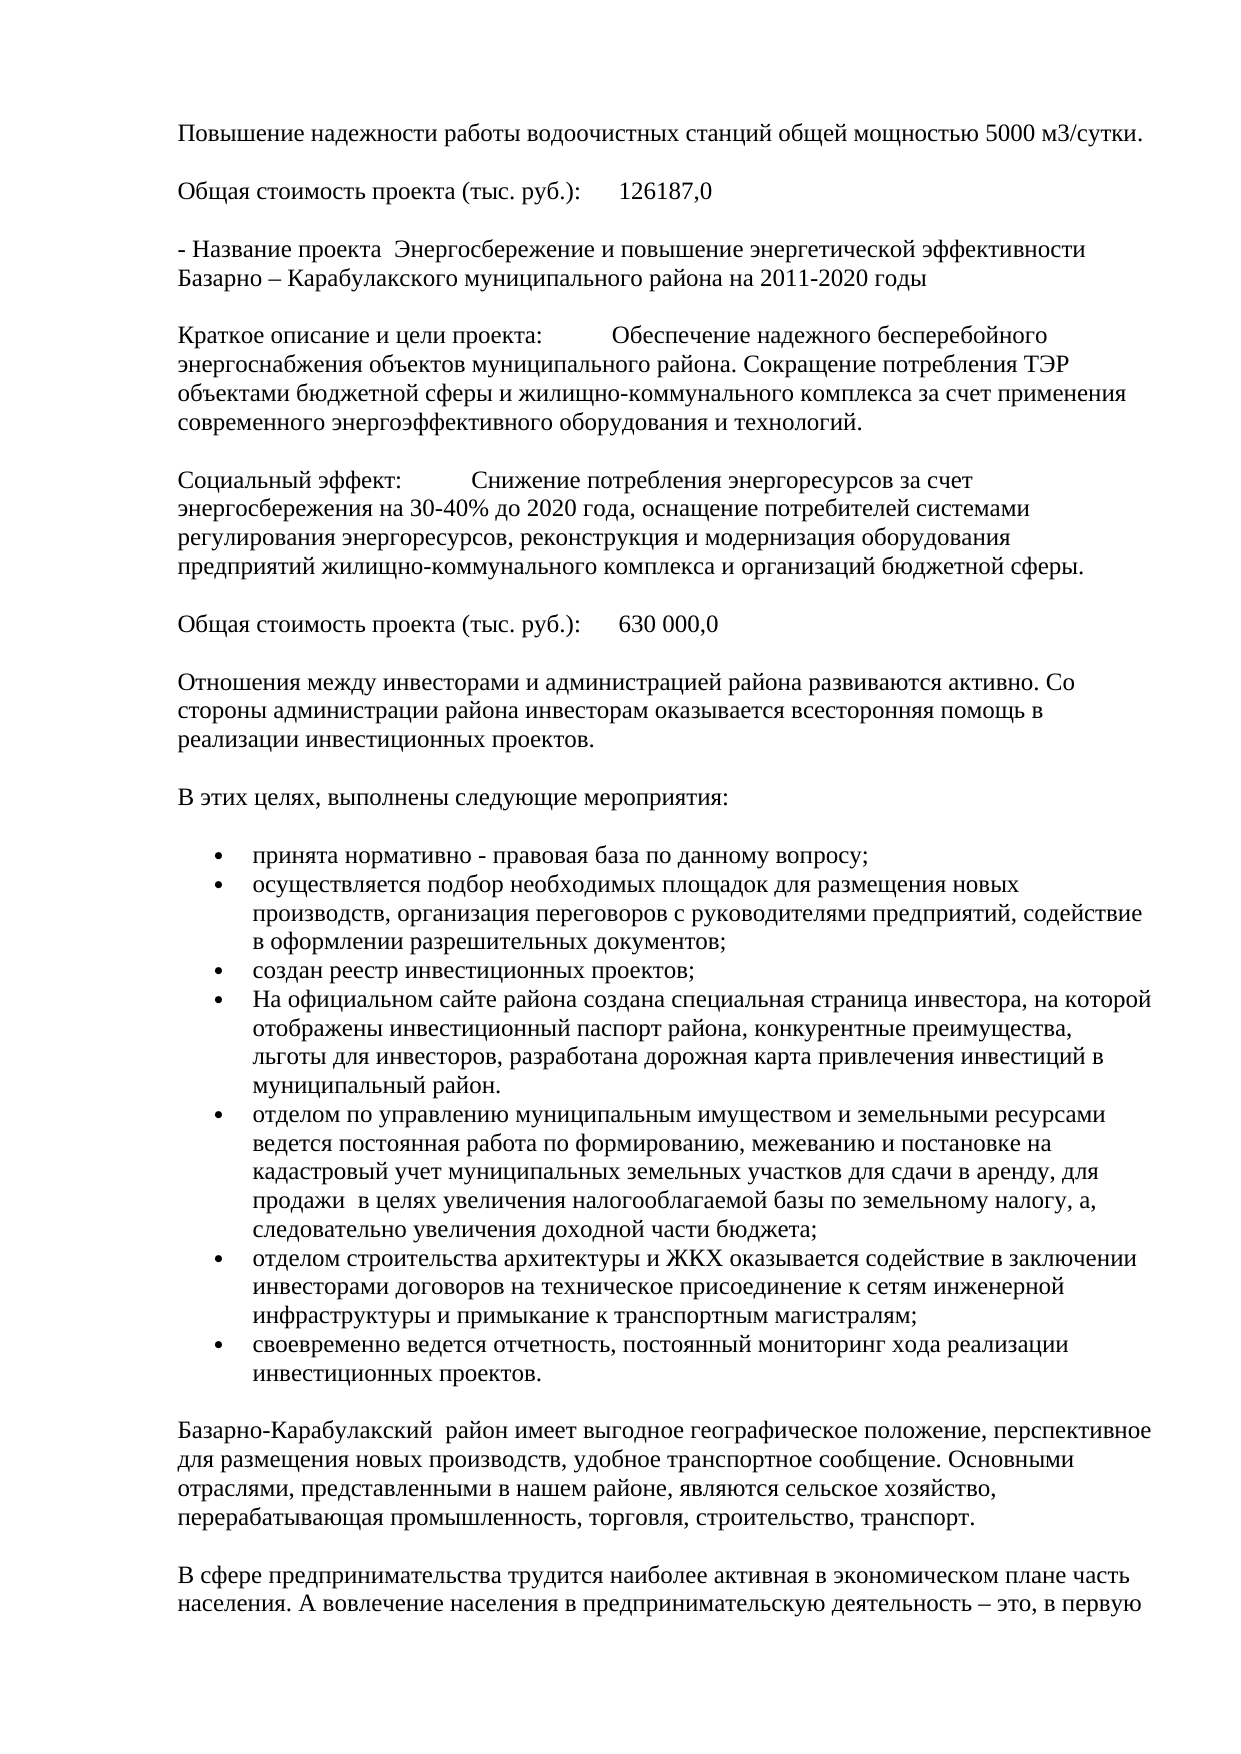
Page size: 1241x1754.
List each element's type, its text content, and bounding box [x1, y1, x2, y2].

list принята нормативно - правовая база по данному вопросу; [215, 840, 1152, 869]
text Базарно-Карабулакский район имеет выгодное географическое положение, перспективное для размещения новых производств, удобное транспортное сообщение. Основными отраслями, представленными в нашем районе, являются сельское хозяйство, перерабатывающая промышленность, торговля, строительство, транспорт. [177, 1416, 1152, 1531]
text Повышение надежности работы водоочистных станций общей мощностью 5000 м3/сутки. [177, 118, 1152, 147]
list На официальном сайте района создана специальная страница инвестора, на которой отображены инвестиционный паспорт района, конкурентные преимущества, льготы для инвесторов, разработана дорожная карта привлечения инвестиций в муниципальный район. [215, 984, 1152, 1099]
list отделом строительства архитектуры и ЖКХ оказывается содействие в заключении инвесторами договоров на техническое присоединение к сетям инженерной инфраструктуры и примыкание к транспортным магистралям; [215, 1243, 1152, 1329]
text Общая стоимость проекта (тыс. руб.): 126187,0 [177, 176, 1152, 205]
list осуществляется подбор необходимых площадок для размещения новых производств, организация переговоров с руководителями предприятий, содействие в оформлении разрешительных документов; [215, 869, 1152, 955]
list своевременно ведется отчетность, постоянный мониторинг хода реализации инвестиционных проектов. [215, 1329, 1152, 1386]
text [177, 1560, 1152, 1617]
text Общая стоимость проекта (тыс. руб.): 630 000,0 [177, 609, 1152, 638]
list создан реестр инвестиционных проектов; [215, 955, 1152, 984]
text Социальный эффект: Снижение потребления энергоресурсов за счет энергосбережения на 30-40% до 2020 года, оснащение потребителей системами регулирования энергоресурсов, реконструкция и модернизация оборудования предприятий жилищно-коммунального комплекса и организаций бюджетной сферы. [177, 465, 1152, 580]
text В этих целях, выполнены следующие мероприятия: [177, 782, 1152, 811]
list отделом по управлению муниципальным имуществом и земельными ресурсами ведется постоянная работа по формированию, межеванию и постановке на кадастровый учет муниципальных земельных участков для сдачи в аренду, для продажи в целях увеличения налогооблагаемой базы по земельному налогу, а, следовательно увеличения доходной части бюджета; [215, 1099, 1152, 1243]
text Отношения между инвесторами и администрацией района развиваются активно. Со стороны администрации района инвесторам оказывается всесторонняя помощь в реализации инвестиционных проектов. [177, 667, 1152, 753]
text - Название проекта Энергосбережение и повышение энергетической эффективности Базарно – Карабулакского муниципального района на 2011-2020 годы [177, 234, 1152, 291]
text Краткое описание и цели проекта: Обеспечение надежного бесперебойного энергоснабжения объектов муниципального района. Сокращение потребления ТЭР объектами бюджетной сферы и жилищно-коммунального комплекса за счет применения современного энергоэффективного оборудования и технологий. [177, 321, 1152, 436]
